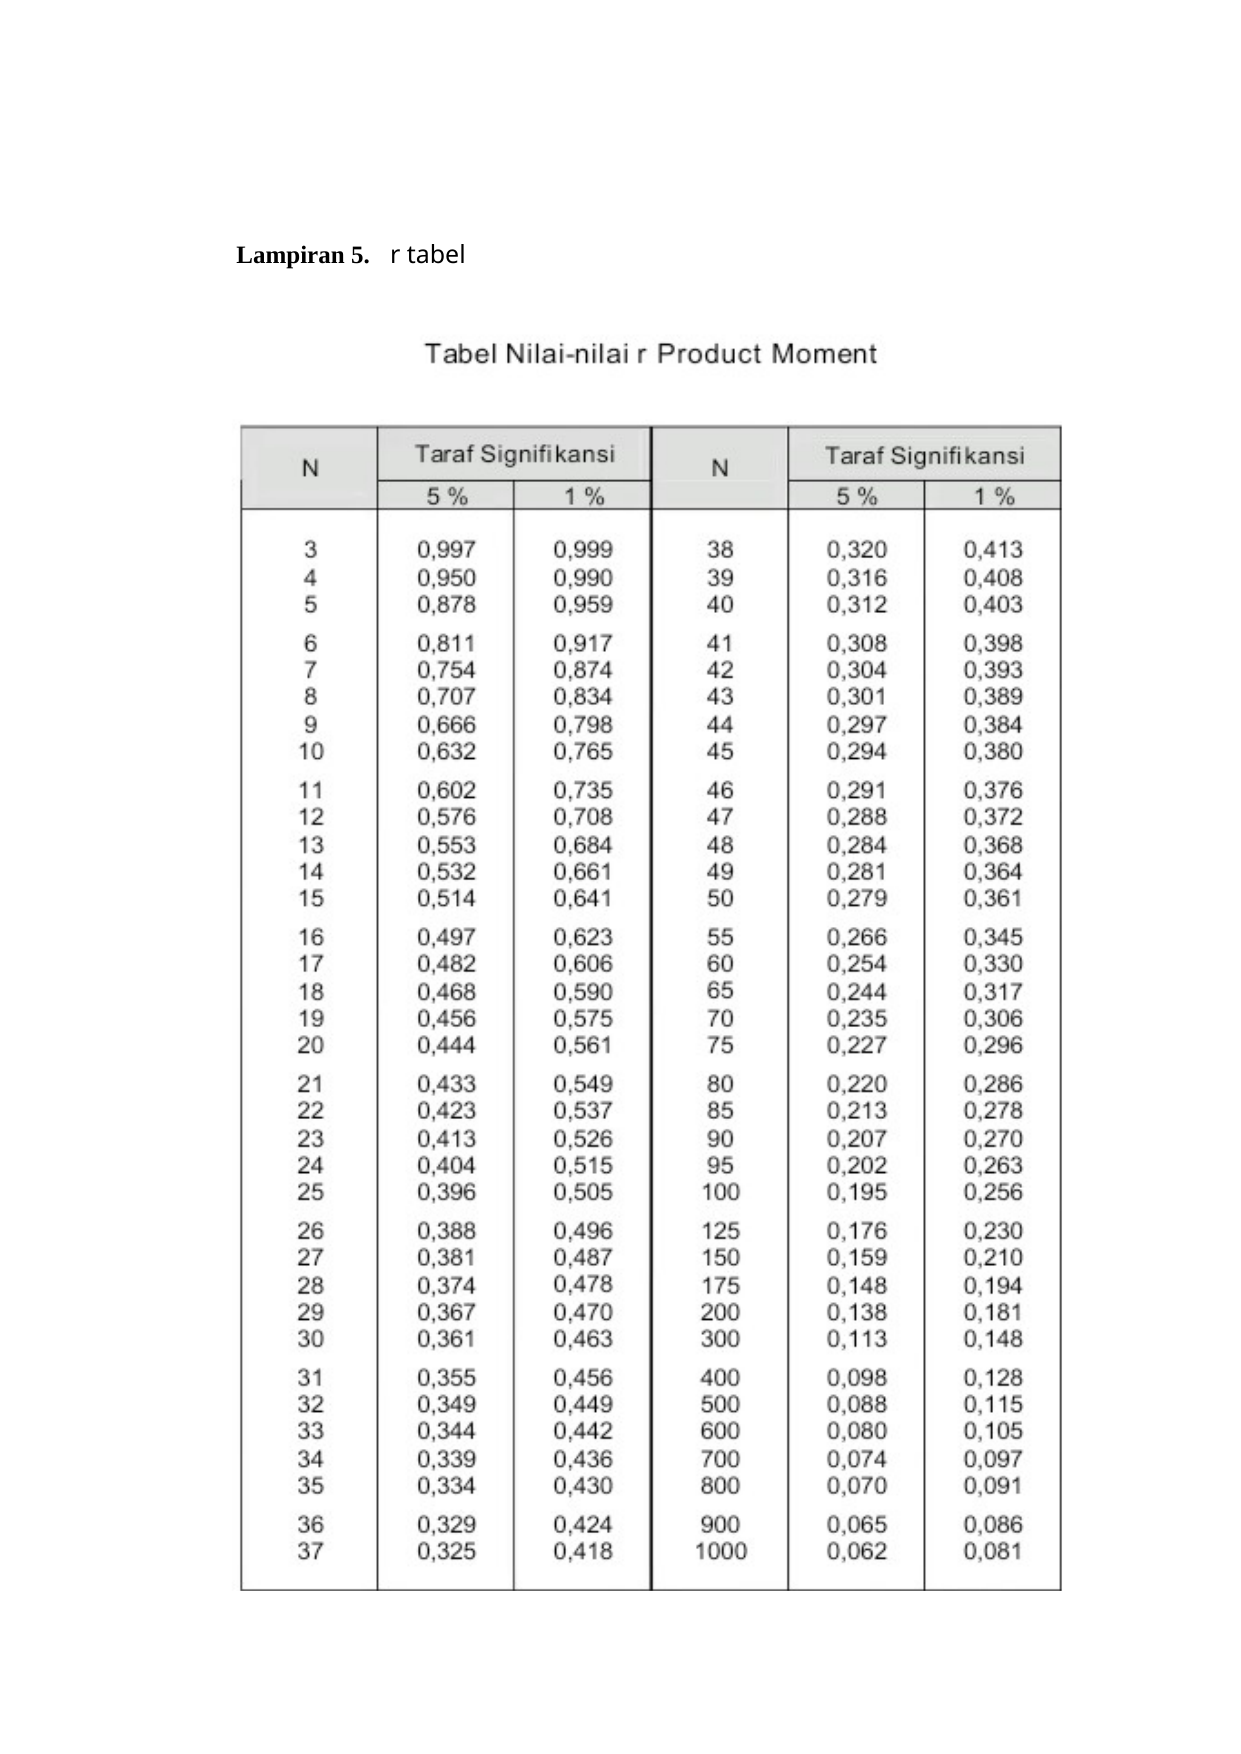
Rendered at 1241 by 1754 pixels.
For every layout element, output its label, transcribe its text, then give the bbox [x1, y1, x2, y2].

picture [231, 333, 1063, 1591]
text Lampiran 5. r tabel [236, 236, 1063, 270]
